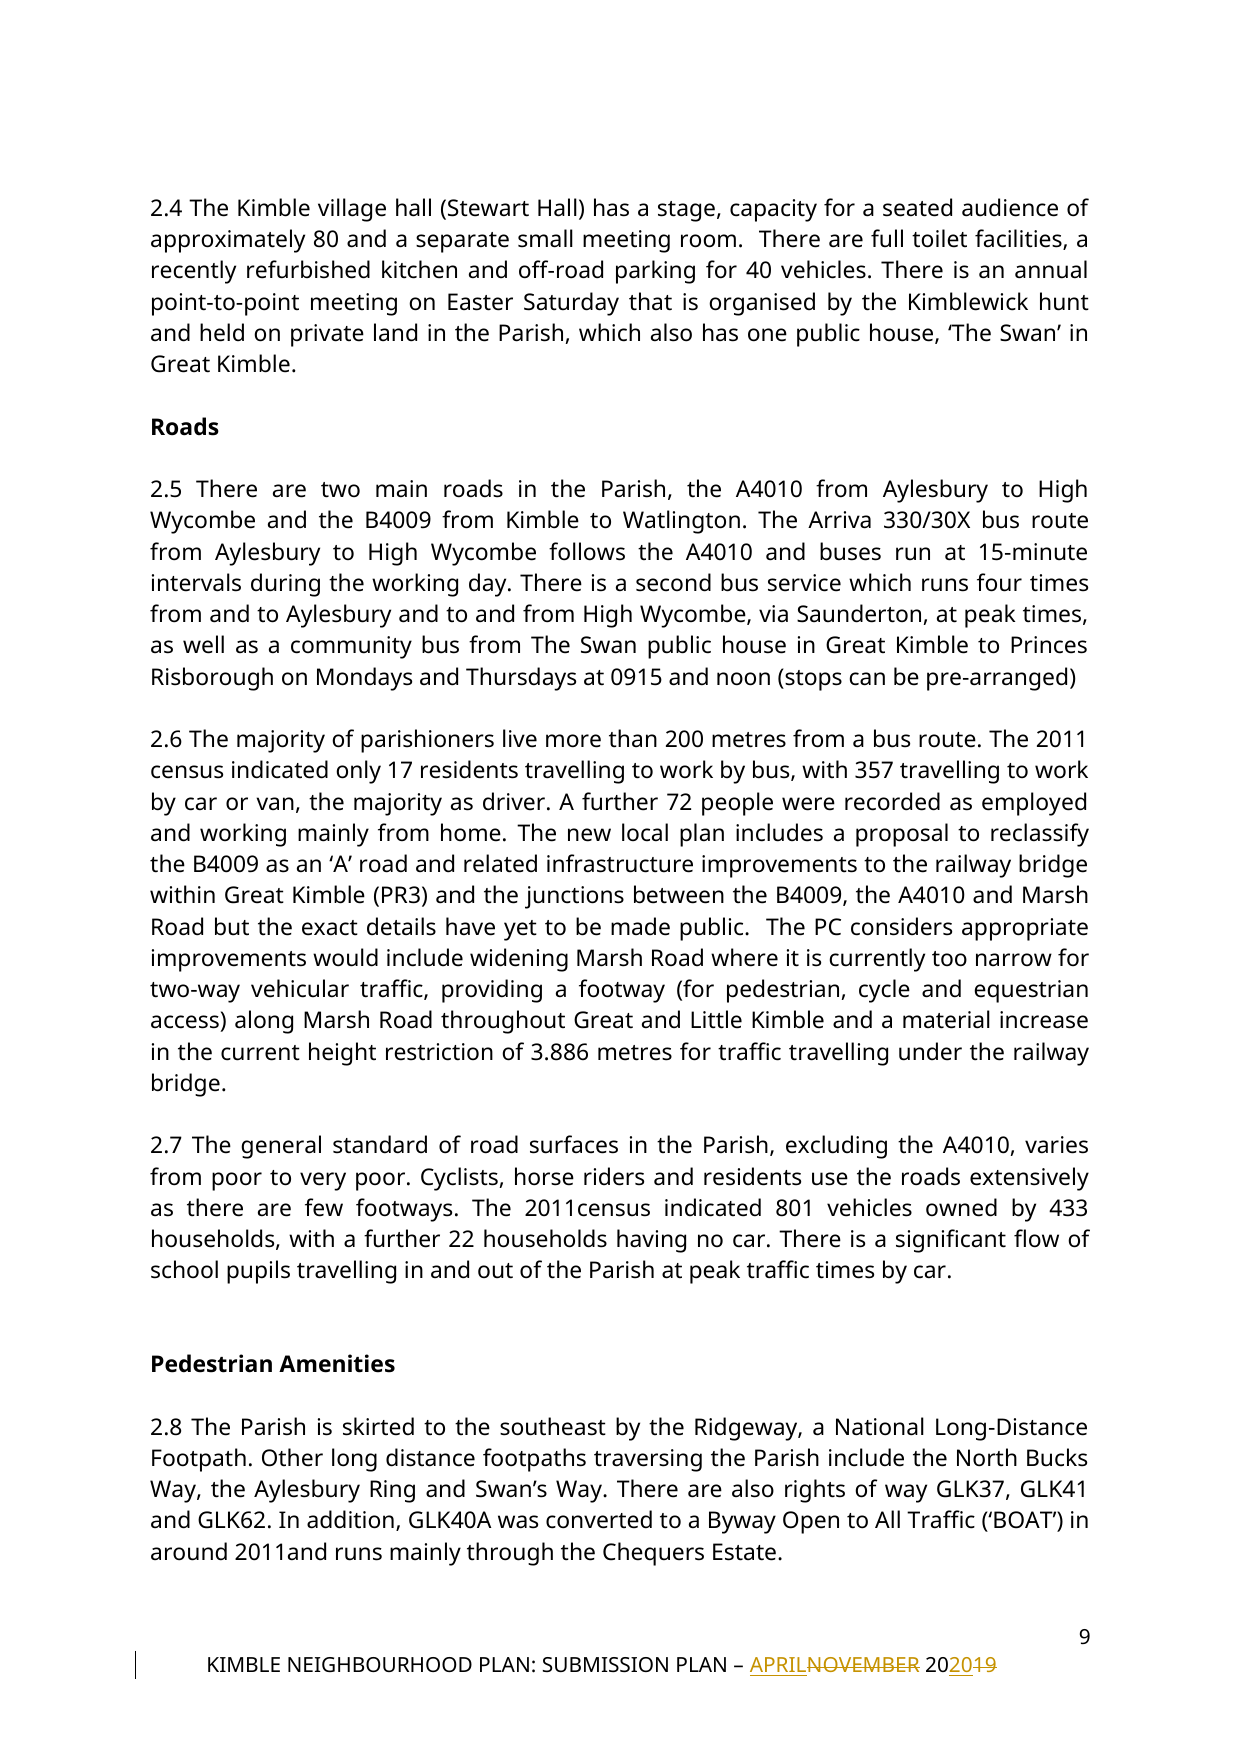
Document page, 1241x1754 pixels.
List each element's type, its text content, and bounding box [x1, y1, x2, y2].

text 2.8 The Parish is skirted to the southeast by the Ridgeway, a National Long-Distance Footpath. Other long distance footpaths traversing the Parish include the North Bucks Way, the Aylesbury Ring and Swan’s Way. There are also rights of way GLK37, GLK41 and GLK62. In addition, GLK40A was converted to a Byway Open to All Traffic (‘BOAT’) in around 2011and runs mainly through the Chequers Estate. [150, 1411, 1090, 1567]
text 2.5 There are two main roads in the Parish, the A4010 from Aylesbury to High Wycombe and the B4009 from Kimble to Watlington. The Arriva 330/30X bus route from Aylesbury to High Wycombe follows the A4010 and buses run at 15-minute intervals during the working day. There is a second bus service which runs four times from and to Aylesbury and to and from High Wycombe, via Saunderton, at peak times, as well as a community bus from The Swan public house in Great Kimble to Princes Risborough on Mondays and Thursdays at 0915 and noon (stops can be pre-arranged) [150, 473, 1090, 692]
text 2.6 The majority of parishioners live more than 200 metres from a bus route. The 2011 census indicated only 17 residents travelling to work by bus, with 357 travelling to work by car or van, the majority as driver. A further 72 people were recorded as employed and working mainly from home. The new local plan includes a proposal to reclassify the B4009 as an ‘A’ road and related infrastructure improvements to the railway bridge within Great Kimble (PR3) and the junctions between the B4009, the A4010 and Marsh Road but the exact details have yet to be made public. The PC considers appropriate improvements would include widening Marsh Road where it is currently too narrow for two-way vehicular traffic, providing a footway (for pedestrian, cycle and equestrian access) along Marsh Road throughout Great and Little Kimble and a material increase in the current height restriction of 3.886 metres for traffic travelling under the railway bridge. [150, 723, 1090, 1098]
text 2.4 The Kimble village hall (Stewart Hall) has a stage, capacity for a seated audience of approximately 80 and a separate small meeting room. There are full toilet facilities, a recently refurbished kitchen and off-road parking for 40 vehicles. There is an annual point-to-point meeting on Easter Saturday that is organised by the Kimblewick hunt and held on private land in the Parish, which also has one public house, ‘The Swan’ in Great Kimble. [150, 192, 1090, 379]
text 2.7 The general standard of road surfaces in the Parish, excluding the A4010, varies from poor to very poor. Cyclists, horse riders and residents use the roads extensively as there are few footways. The 2011census indicated 801 vehicles owned by 433 households, with a further 22 households having no car. There is a significant flow of school pupils travelling in and out of the Parish at peak traffic times by car. [150, 1129, 1090, 1286]
text Pedestrian Amenities [150, 1348, 1090, 1379]
text Roads [150, 411, 1090, 442]
